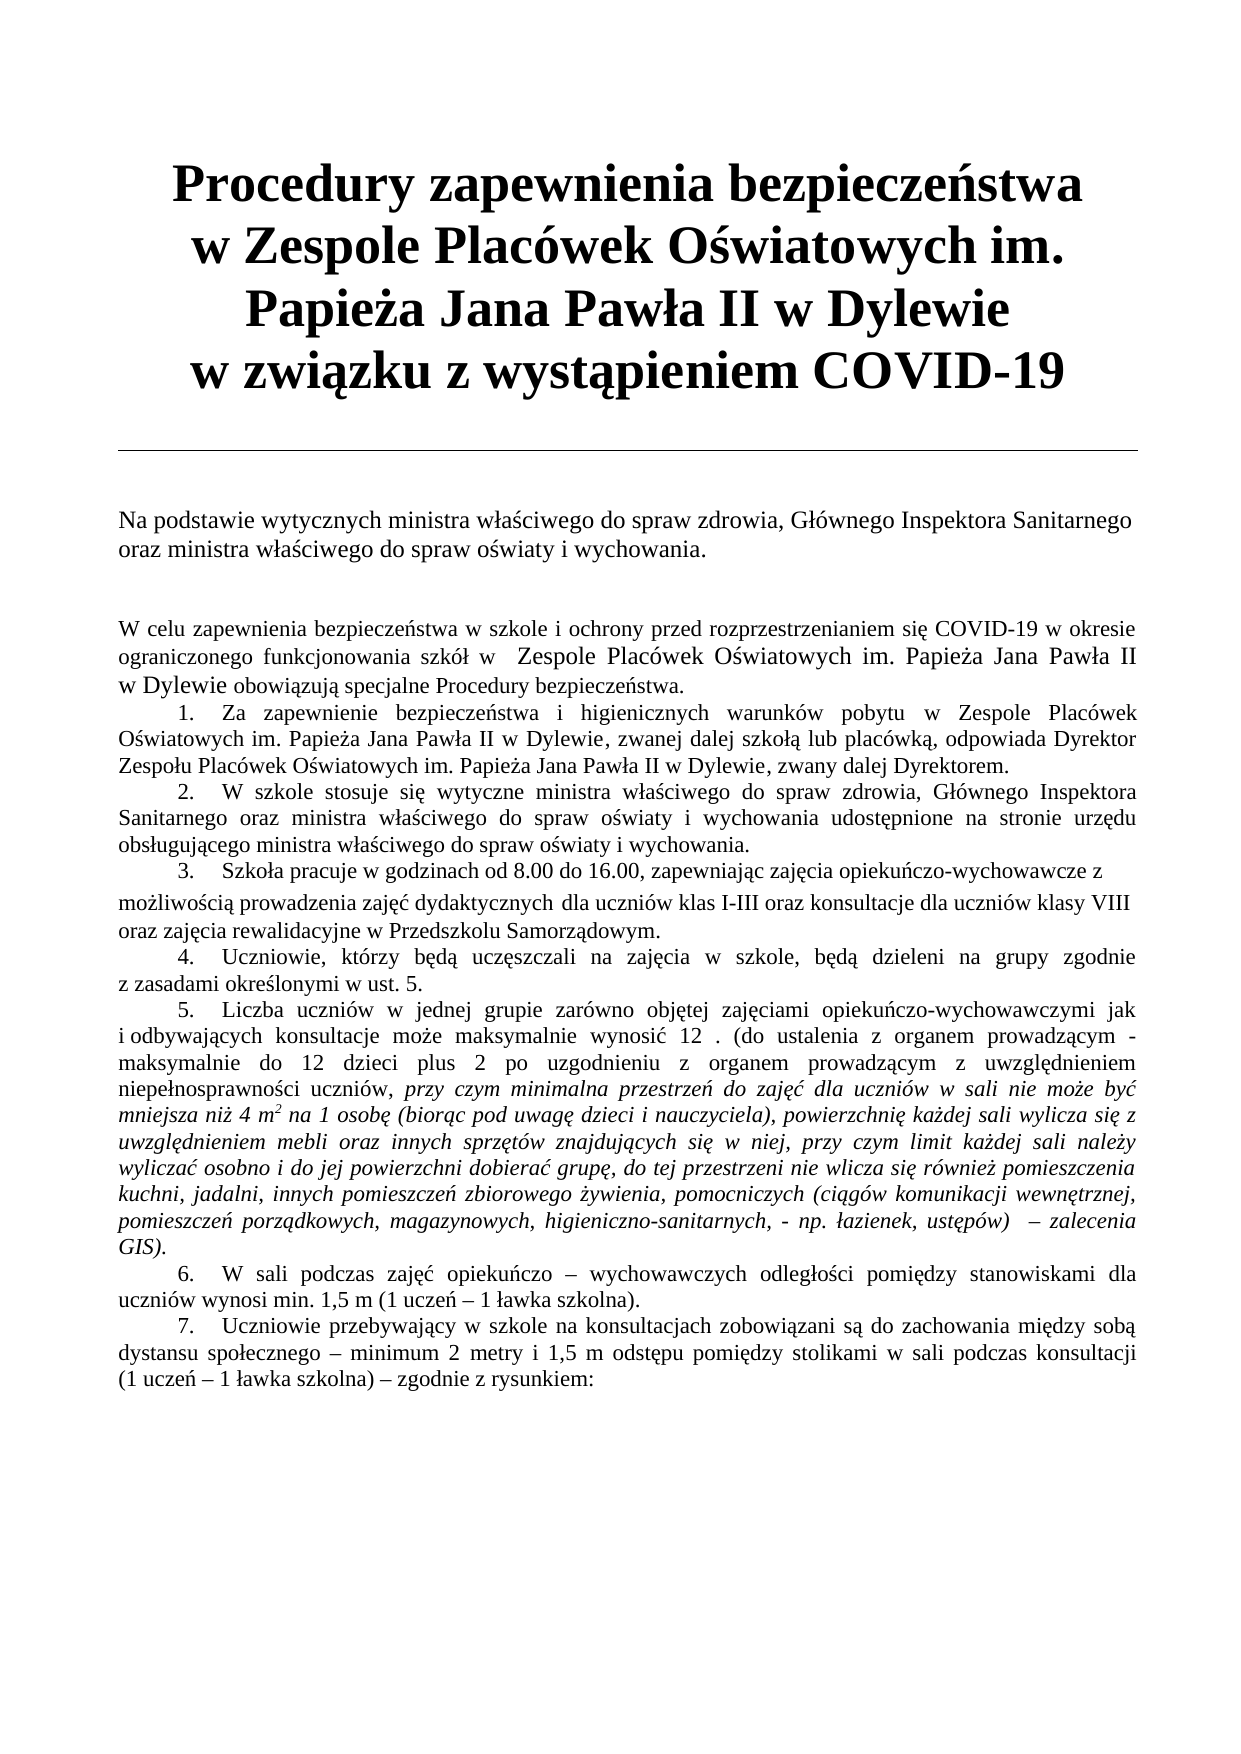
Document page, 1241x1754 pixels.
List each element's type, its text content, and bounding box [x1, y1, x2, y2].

text w związku z wystąpieniem COVID-19 [118, 338, 1138, 400]
list Za zapewnienie bezpieczeństwa i higienicznych warunków pobytu w Zespole Placówek Oświatowych im. Papieża Jana Pawła II w Dylewie, zwanej dalej szkołą lub placówką, odpowiada Dyrektor Zespołu Placówek Oświatowych im. Papieża Jana Pawła II w Dylewie, zwany dalej Dyrektorem. [118, 699, 1138, 778]
list W szkole stosuje się wytyczne ministra właściwego do spraw zdrowia, Głównego Inspektora Sanitarnego oraz ministra właściwego do spraw oświaty i wychowania udostępnione na stronie urzędu obsługującego ministra właściwego do spraw oświaty i wychowania. [118, 778, 1138, 857]
text w Zespole Placówek Oświatowych im. Papieża Jana Pawła II w Dylewie [118, 213, 1138, 338]
text Procedury zapewnienia bezpieczeństwa [118, 151, 1138, 213]
list Szkoła pracuje w godzinach od 8.00 do 16.00, zapewniając zajęcia opiekuńczo-wychowawcze z możliwością prowadzenia zajęć dydaktycznych dla uczniów klas I-III oraz konsultacje dla uczniów klasy VIII oraz zajęcia rewalidacyjne w Przedszkolu Samorządowym. [118, 857, 1138, 943]
text Na podstawie wytycznych ministra właściwego do spraw zdrowia, Głównego Inspektora Sanitarnego oraz ministra właściwego do spraw oświaty i wychowania. [118, 505, 1138, 562]
list Uczniowie przebywający w szkole na konsultacjach zobowiązani są do zachowania między sobą dystansu społecznego – minimum 2 metry i 1,5 m odstępu pomiędzy stolikami w sali podczas konsultacji (1 uczeń – 1 ławka szkolna) – zgodnie z rysunkiem: [118, 1312, 1138, 1391]
list W sali podczas zajęć opiekuńczo – wychowawczych odległości pomiędzy stanowiskami dla uczniów wynosi min. 1,5 m (1 uczeń – 1 ławka szkolna). [118, 1259, 1138, 1312]
text W celu zapewnienia bezpieczeństwa w szkole i ochrony przed rozprzestrzenianiem się COVID-19 w okresie ograniczonego funkcjonowania szkół w Zespole Placówek Oświatowych im. Papieża Jana Pawła II w Dylewie obowiązują specjalne Procedury bezpieczeństwa. [118, 615, 1138, 699]
list Uczniowie, którzy będą uczęszczali na zajęcia w szkole, będą dzieleni na grupy zgodnie z zasadami określonymi w ust. 5. [118, 943, 1138, 996]
list Liczba uczniów w jednej grupie zarówno objętej zajęciami opiekuńczo-wychowawczymi jak i odbywających konsultacje może maksymalnie wynosić 12 . (do ustalenia z organem prowadzącym - maksymalnie do 12 dzieci plus 2 po uzgodnieniu z organem prowadzącym z uwzględnieniem niepełnosprawności uczniów, przy czym minimalna przestrzeń do zajęć dla uczniów w sali nie może być mniejsza niż 4 m2 na 1 osobę (biorąc pod uwagę dzieci i nauczyciela), powierzchnię każdej sali wylicza się z uwzględnieniem mebli oraz innych sprzętów znajdujących się w niej, przy czym limit każdej sali należy wyliczać osobno i do jej powierzchni dobierać grupę, do tej przestrzeni nie wlicza się również pomieszczenia kuchni, jadalni, innych pomieszczeń zbiorowego żywienia, pomocniczych (ciągów komunikacji wewnętrznej, pomieszczeń porządkowych, magazynowych, higieniczno-sanitarnych, - np. łazienek, ustępów) – zalecenia GIS). [118, 996, 1138, 1259]
